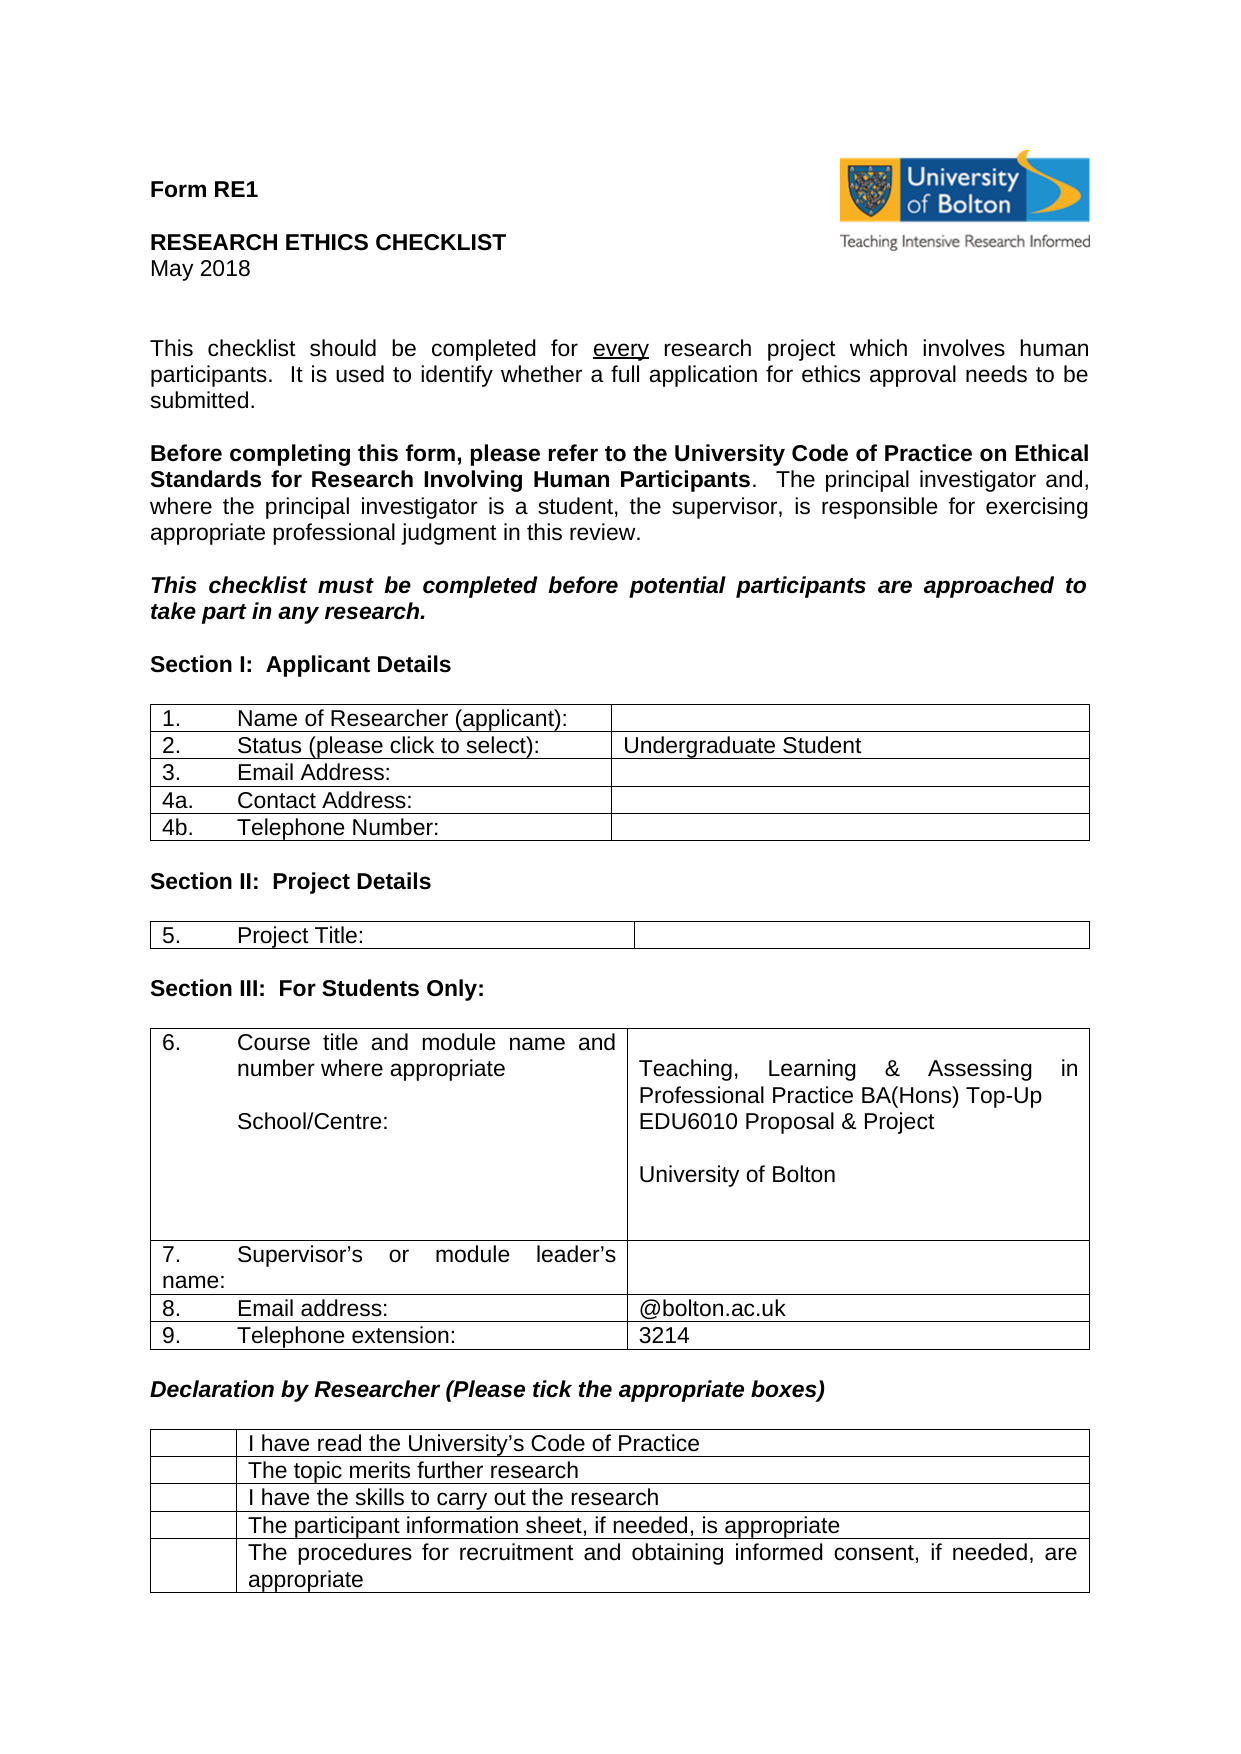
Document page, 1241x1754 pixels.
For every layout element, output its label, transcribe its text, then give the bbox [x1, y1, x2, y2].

table_cell [628, 1241, 1089, 1294]
table_cell The participant information sheet, if needed, is appropriate [237, 1512, 1089, 1538]
text Research Ethics Checklist [150, 229, 1090, 255]
table_header 6. Course title and module name and number where appropriate School/Centre: [151, 1029, 627, 1240]
table_cell 4b. Telephone Number: [151, 814, 611, 840]
table_header 5. Project Title: [151, 922, 634, 948]
text Section III: For Students Only: [150, 975, 1090, 1002]
table_cell I have the skills to carry out the research [237, 1484, 1089, 1511]
table_cell The topic merits further research [237, 1457, 1089, 1483]
table_cell [151, 1539, 236, 1592]
text Section I: Applicant Details [150, 651, 1090, 677]
table_header [635, 922, 1089, 948]
table_cell 3. Email Address: [151, 759, 611, 786]
table_cell 4a. Contact Address: [151, 787, 611, 813]
table_header Teaching, Learning & Assessing in Professional Practice BA(Hons) Top-Up EDU6010 Proposal & Project University of Bolton [628, 1029, 1089, 1240]
text Section II: Project Details [150, 868, 1090, 894]
text Form RE1 [150, 176, 840, 203]
table_header 1. Name of Researcher (applicant): [151, 705, 611, 731]
table_cell 2. Status (please click to select): [151, 732, 611, 758]
text Declaration by Researcher (Please tick the appropriate boxes) [150, 1376, 1090, 1402]
table_header [151, 1430, 236, 1456]
table_cell 8. Email address: [151, 1295, 627, 1321]
table_cell [612, 814, 1089, 840]
table_cell [151, 1484, 236, 1511]
table_cell The procedures for recruitment and obtaining informed consent, if needed, are appropriate [237, 1539, 1089, 1592]
text Before completing this form, please refer to the University Code of Practice on Ethical Standards for Research Involving Human Participants. The principal investigator and, where the principal investigator is a student, the supervisor, is responsible for exercising appropriate professional judgment in this review. [150, 440, 1090, 545]
text This checklist should be completed for every research project which involves human participants. It is used to identify whether a full application for ethics approval needs to be submitted. [150, 334, 1090, 413]
table_cell [612, 759, 1089, 786]
text May 2018 [150, 255, 1090, 282]
table_cell [151, 1457, 236, 1483]
table_header [612, 705, 1089, 731]
picture [840, 150, 1091, 252]
table_cell @bolton.ac.uk [628, 1295, 1089, 1321]
table_header I have read the University’s Code of Practice [237, 1430, 1089, 1456]
table_cell 7. Supervisor’s or module leader’s name: [151, 1241, 627, 1294]
table_cell 9. Telephone extension: [151, 1322, 627, 1348]
table_cell [612, 787, 1089, 813]
table_cell [612, 732, 1089, 758]
table_cell [151, 1512, 236, 1538]
text This checklist must be completed before potential participants are approached to take part in any research. [150, 572, 1090, 624]
table_cell 3214 [628, 1322, 1089, 1348]
